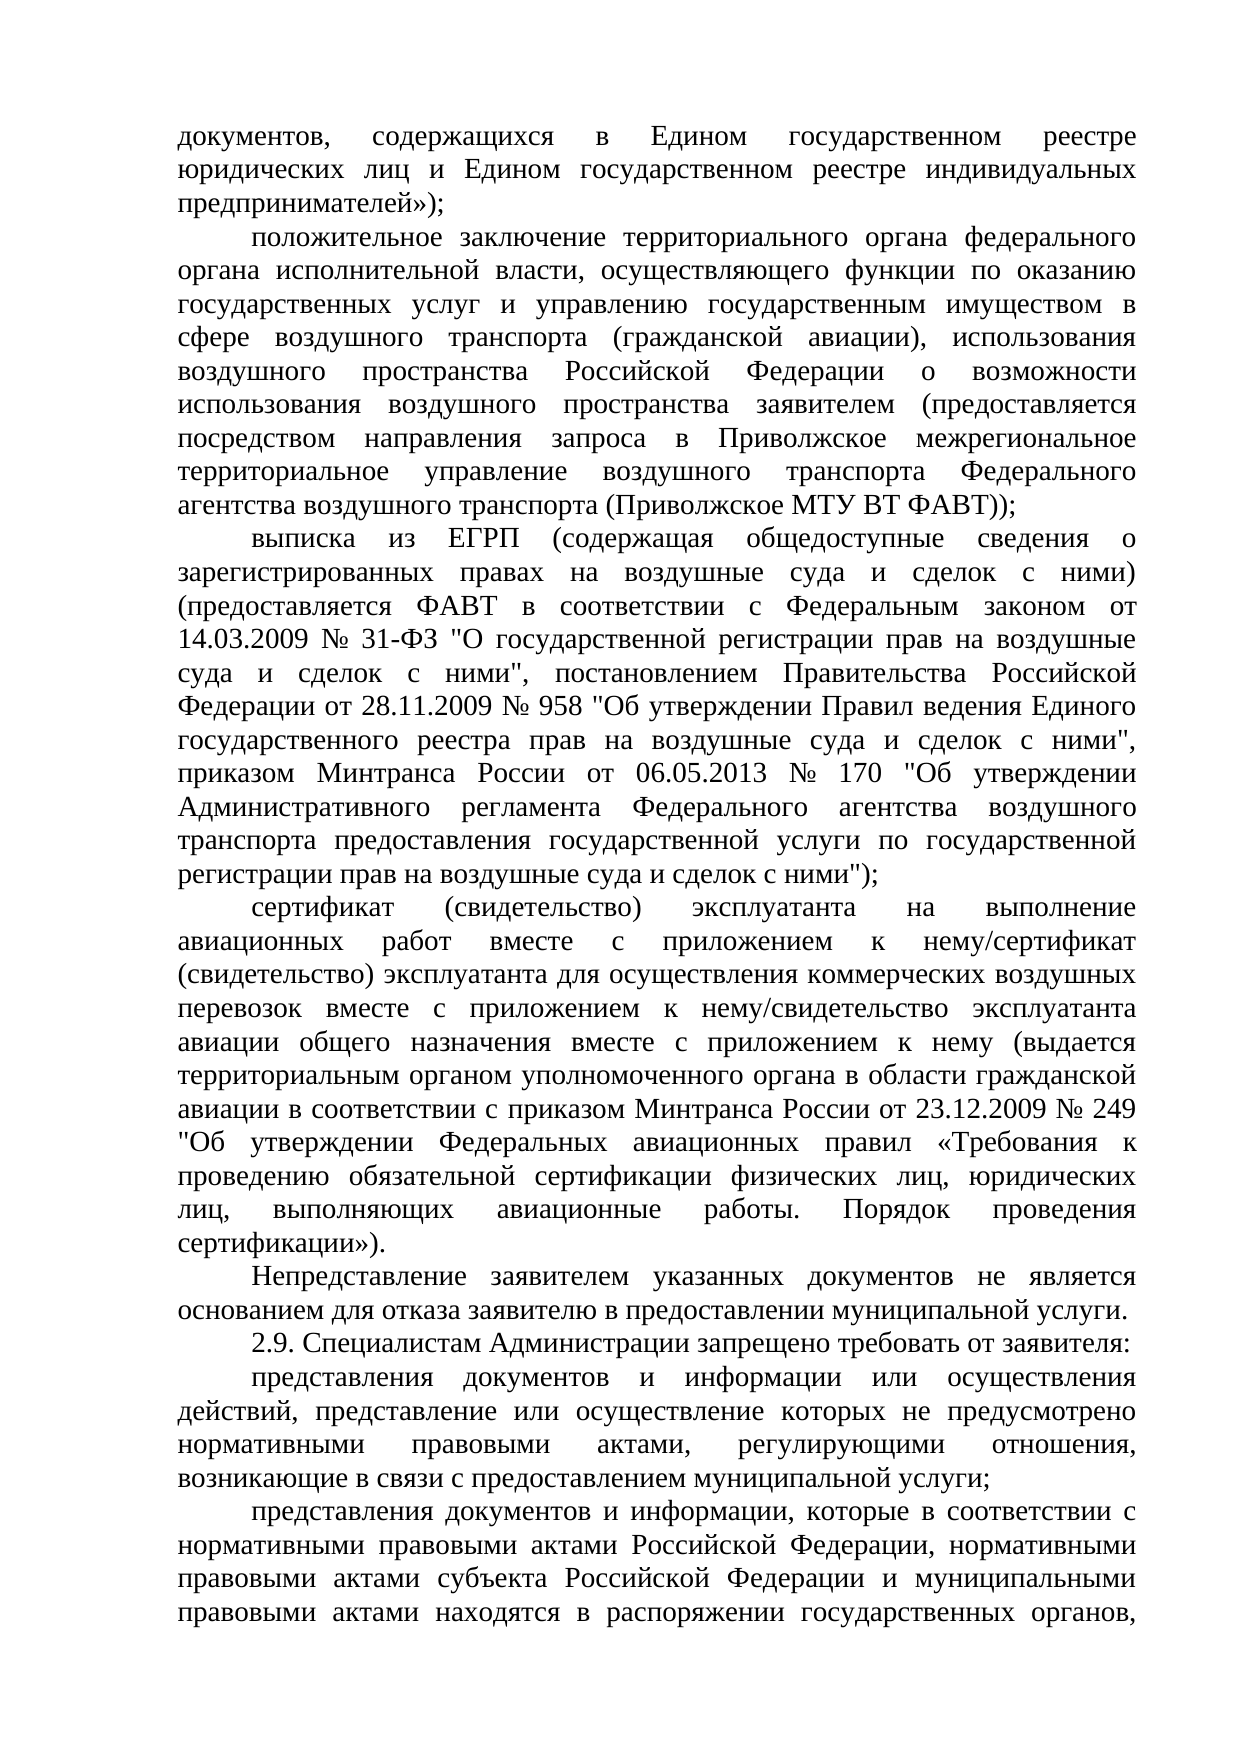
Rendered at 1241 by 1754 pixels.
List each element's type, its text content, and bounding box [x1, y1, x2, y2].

text Непредставление заявителем указанных документов не является основанием для отказа заявителю в предоставлении муниципальной услуги. [177, 1258, 1137, 1326]
text выписка из ЕГРП (содержащая общедоступные сведения о зарегистрированных правах на воздушные суда и сделок с ними) (предоставляется ФАВТ в соответствии с Федеральным законом от 14.03.2009 № 31-ФЗ "О государственной регистрации прав на воздушные суда и сделок с ними", постановлением Правительства Российской Федерации от 28.11.2009 № 958 "Об утверждении Правил ведения Единого государственного реестра прав на воздушные суда и сделок с ними", приказом Минтранса России от 06.05.2013 № 170 "Об утверждении Административного регламента Федерального агентства воздушного транспорта предоставления государственной услуги по государственной регистрации прав на воздушные суда и сделок с ними"); [177, 521, 1137, 889]
text положительное заключение территориального органа федерального органа исполнительной власти, осуществляющего функции по оказанию государственных услуг и управлению государственным имуществом в сфере воздушного транспорта (гражданской авиации), использования воздушного пространства Российской Федерации о возможности использования воздушного пространства заявителем (предоставляется посредством направления запроса в Приволжское межрегиональное территориальное управление воздушного транспорта Федерального агентства воздушного транспорта (Приволжское МТУ ВТ ФАВТ)); [177, 219, 1137, 521]
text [177, 118, 1137, 219]
text 2.9. Специалистам Администрации запрещено требовать от заявителя: [177, 1326, 1137, 1359]
text представления документов и информации или осуществления действий, представление или осуществление которых не предусмотрено нормативными правовыми актами, регулирующими отношения, возникающие в связи с предоставлением муниципальной услуги; [177, 1359, 1137, 1493]
text сертификат (свидетельство) эксплуатанта на выполнение авиационных работ вместе с приложением к нему/сертификат (свидетельство) эксплуатанта для осуществления коммерческих воздушных перевозок вместе с приложением к нему/свидетельство эксплуатанта авиации общего назначения вместе с приложением к нему (выдается территориальным органом уполномоченного органа в области гражданской авиации в соответствии с приказом Минтранса России от 23.12.2009 № 249 "Об утверждении Федеральных авиационных правил «Требования к проведению обязательной сертификации физических лиц, юридических лиц, выполняющих авиационные работы. Порядок проведения сертификации»). [177, 889, 1137, 1258]
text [177, 1493, 1137, 1627]
